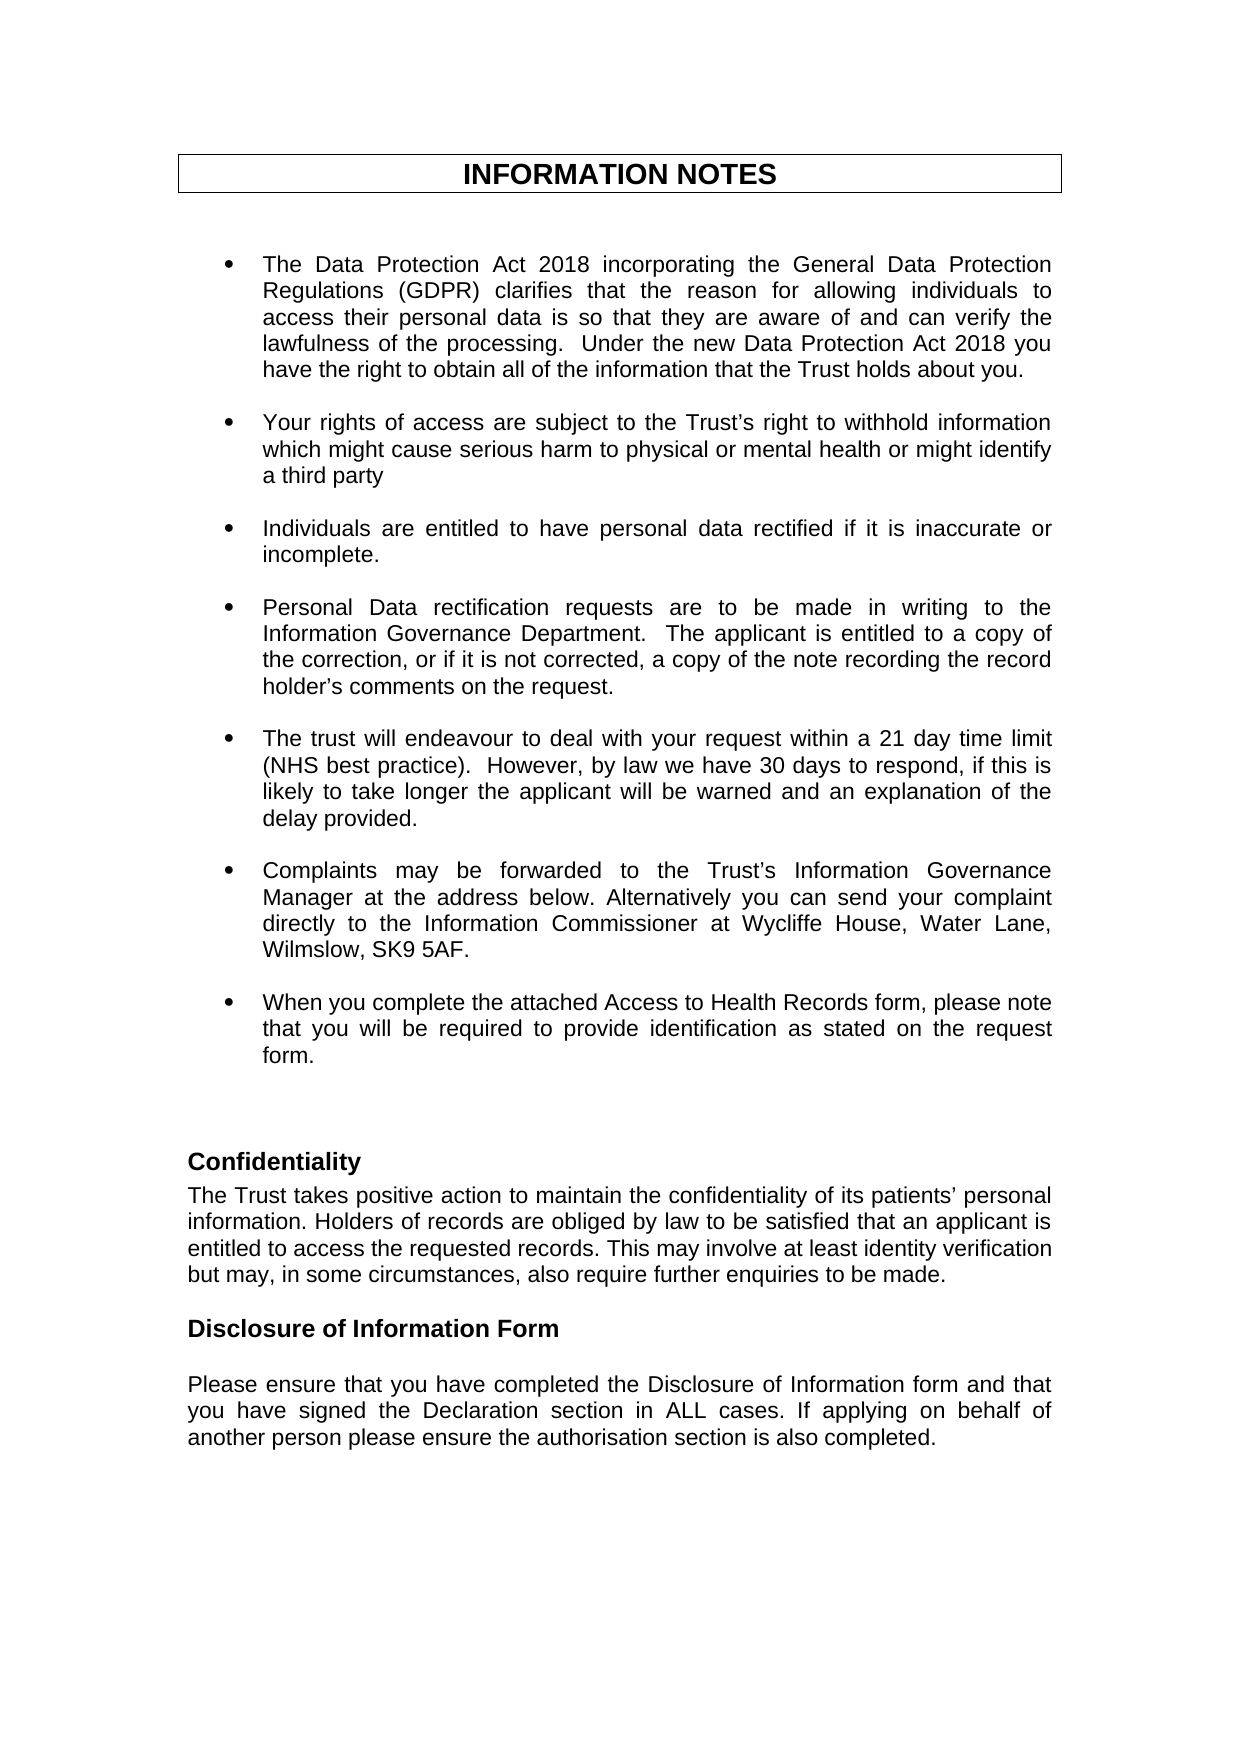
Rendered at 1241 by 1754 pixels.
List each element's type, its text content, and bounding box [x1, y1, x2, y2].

text The Trust takes positive action to maintain the confidentiality of its patients’ personal information. Holders of records are obliged by law to be satisfied that an applicant is entitled to access the requested records. This may involve at least identity verification but may, in some circumstances, also require further enquiries to be made. [187, 1182, 1053, 1287]
list Complaints may be forwarded to the Trust’s Information Governance Manager at the address below. Alternatively you can send your complaint directly to the Information Commissioner at Wycliffe House, Water Lane, Wilmslow, SK9 5AF. [225, 857, 1053, 963]
list Personal Data rectification requests are to be made in writing to the Information Governance Department. The applicant is entitled to a copy of the correction, or if it is not corrected, a copy of the note recording the record holder’s comments on the request. [225, 594, 1053, 699]
subtitle Confidentiality [187, 1147, 1053, 1176]
list Individuals are entitled to have personal data rectified if it is inaccurate or incomplete. [225, 514, 1053, 567]
list Your rights of access are subject to the Trust’s right to withhold information which might cause serious harm to physical or mental health or might identify a third party [225, 409, 1053, 488]
text Disclosure of Information Form [187, 1313, 1053, 1342]
list The Data Protection Act 2018 incorporating the General Data Protection Regulations (GDPR) clarifies that the reason for allowing individuals to access their personal data is so that they are aware of and can verify the lawfulness of the processing. Under the new Data Protection Act 2018 you have the right to obtain all of the information that the Trust holds about you. [225, 251, 1053, 383]
text Please ensure that you have completed the Disclosure of Information form and that you have signed the Declaration section in cases. If applying on behalf of another person please ensure the authorisation section is also completed. [187, 1371, 1053, 1450]
list When you complete the attached Access to Health Records form, please note that you will be required to provide identification as stated on the request form. [225, 989, 1053, 1068]
text INFORMATION NOTES [179, 155, 1061, 192]
list The trust will endeavour to deal with your request within a 21 day time limit (NHS best practice). However, by law we have 30 days to respond, if this is likely to take longer the applicant will be warned and an explanation of the delay provided. [225, 725, 1053, 831]
